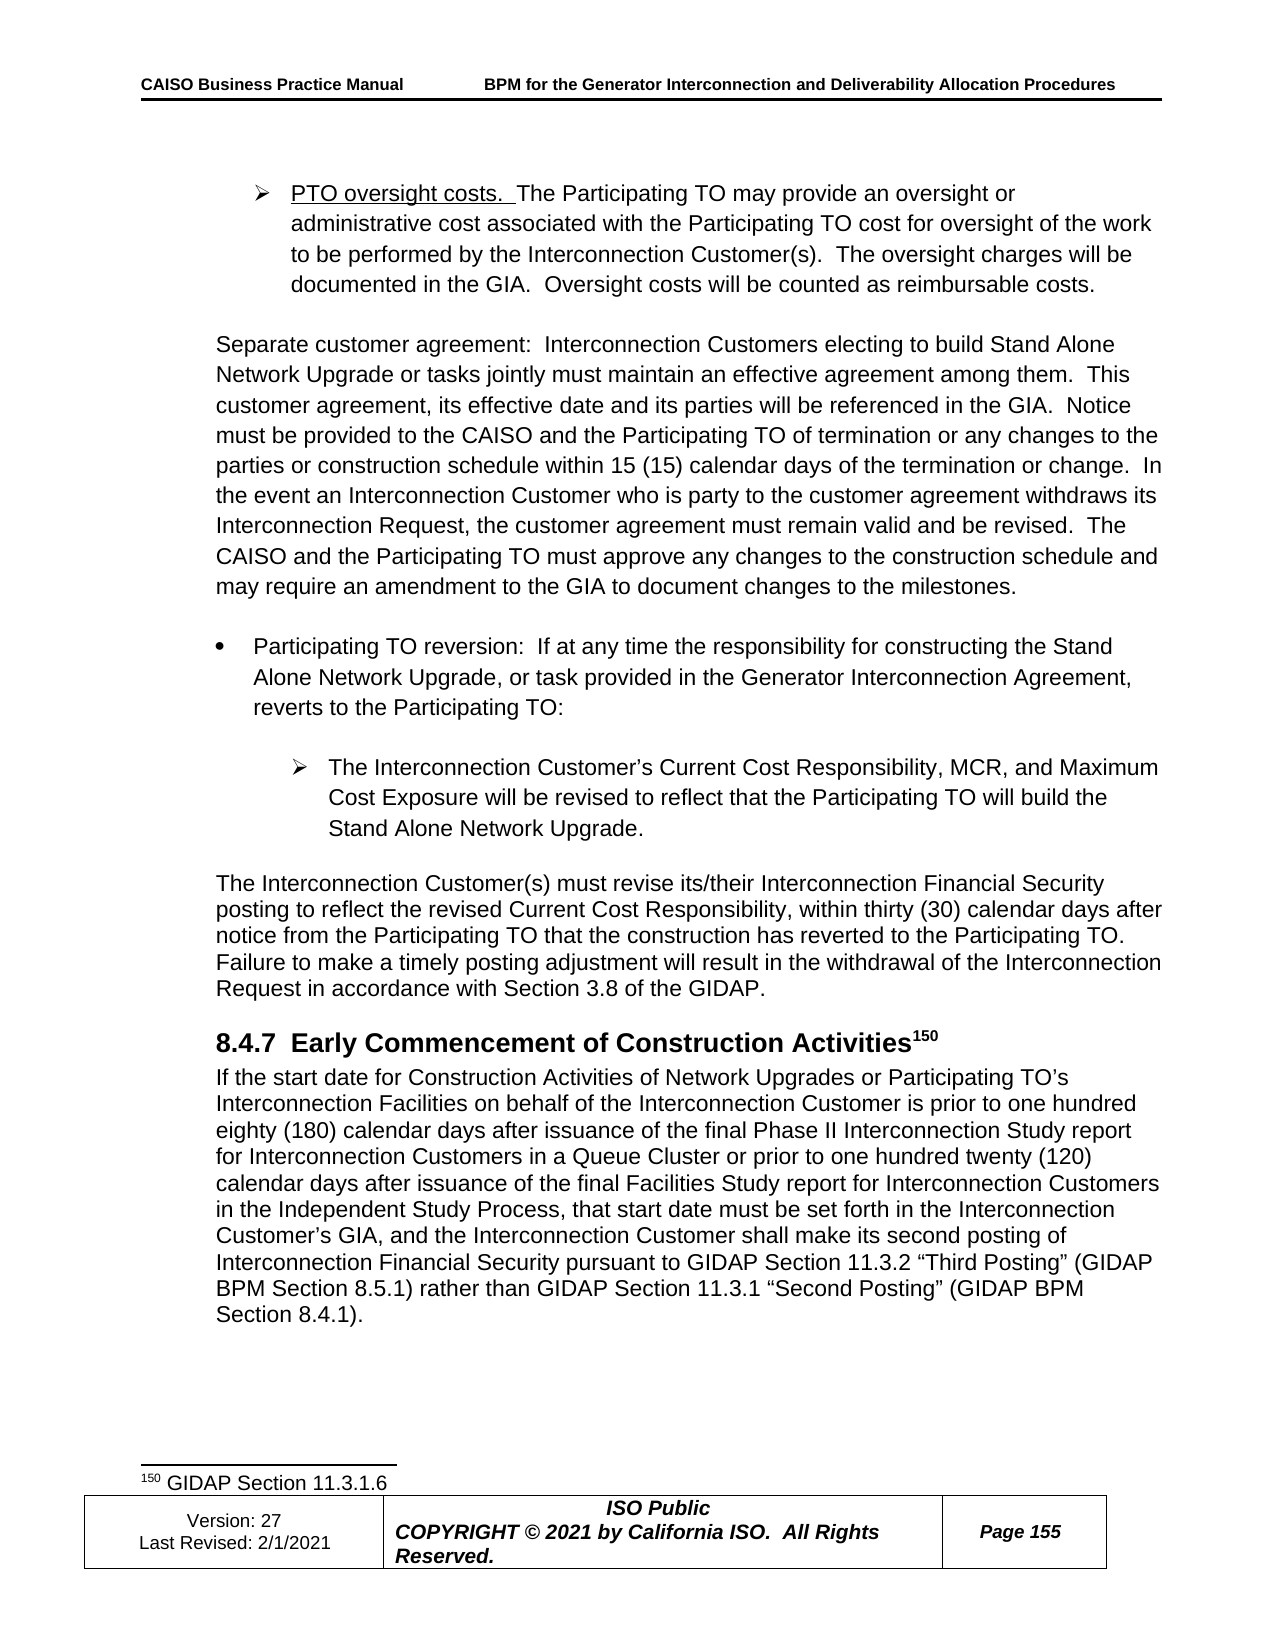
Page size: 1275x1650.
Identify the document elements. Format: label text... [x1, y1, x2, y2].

text If the start date for Construction Activities of Network Upgrades or Participating TO’s Interconnection Facilities on behalf of the Interconnection Customer is prior to one hundred eighty (180) calendar days after issuance of the final Phase II Interconnection Study report for Interconnection Customers in a Queue Cluster or prior to one hundred twenty (120) calendar days after issuance of the final Facilities Study report for Interconnection Customers in the Independent Study Process, that start date must be set forth in the Interconnection Customer’s GIA, and the Interconnection Customer shall make its second posting of Interconnection Financial Security pursuant to GIDAP Section 11.3.2 “Third Posting” (GIDAP BPM Section 8.5.1) rather than GIDAP Section 11.3.1 “Second Posting” (GIDAP BPM Section 8.4.1). [216, 1064, 1162, 1328]
list Participating TO reversion: If at any time the responsibility for constructing the Stand Alone Network Upgrade, or task provided in the Generator Interconnection Agreement, reverts to the Participating TO: [216, 633, 1162, 720]
list PTO oversight costs. The Participating TO may provide an oversight or administrative cost associated with the Participating TO cost for oversight of the work to be performed by the Interconnection Customer(s). The oversight charges will be documented in the GIA. Oversight costs will be counted as reimbursable costs. [253, 180, 1162, 297]
list Early Commencement of Construction Activities [216, 1027, 1162, 1058]
list Separate customer agreement: Interconnection Customers electing to build Stand Alone Network Upgrade or tasks jointly must maintain an effective agreement among them. This customer agreement, its effective date and its parties will be referenced in the GIA. Notice must be provided to the CAISO and the Participating TO of termination or any changes to the parties or construction schedule within 15 (15) calendar days of the termination or change. In the event an Interconnection Customer who is party to the customer agreement withdraws its Interconnection Request, the customer agreement must remain valid and be revised. The CAISO and the Participating TO must approve any changes to the construction schedule and may require an amendment to the GIA to document changes to the milestones. [216, 331, 1162, 599]
list The Interconnection Customer’s Current Cost Responsibility, MCR, and Maximum Cost Exposure will be revised to reflect that the Participating TO will build the Stand Alone Network Upgrade. [291, 754, 1162, 841]
text The Interconnection Customer(s) must revise its/their Interconnection Financial Security posting to reflect the revised Current Cost Responsibility, within thirty (30) calendar days after notice from the Participating TO that the construction has reverted to the Participating TO. Failure to make a timely posting adjustment will result in the withdrawal of the Interconnection Request in accordance with Section 3.8 of the GIDAP. [216, 870, 1162, 1002]
